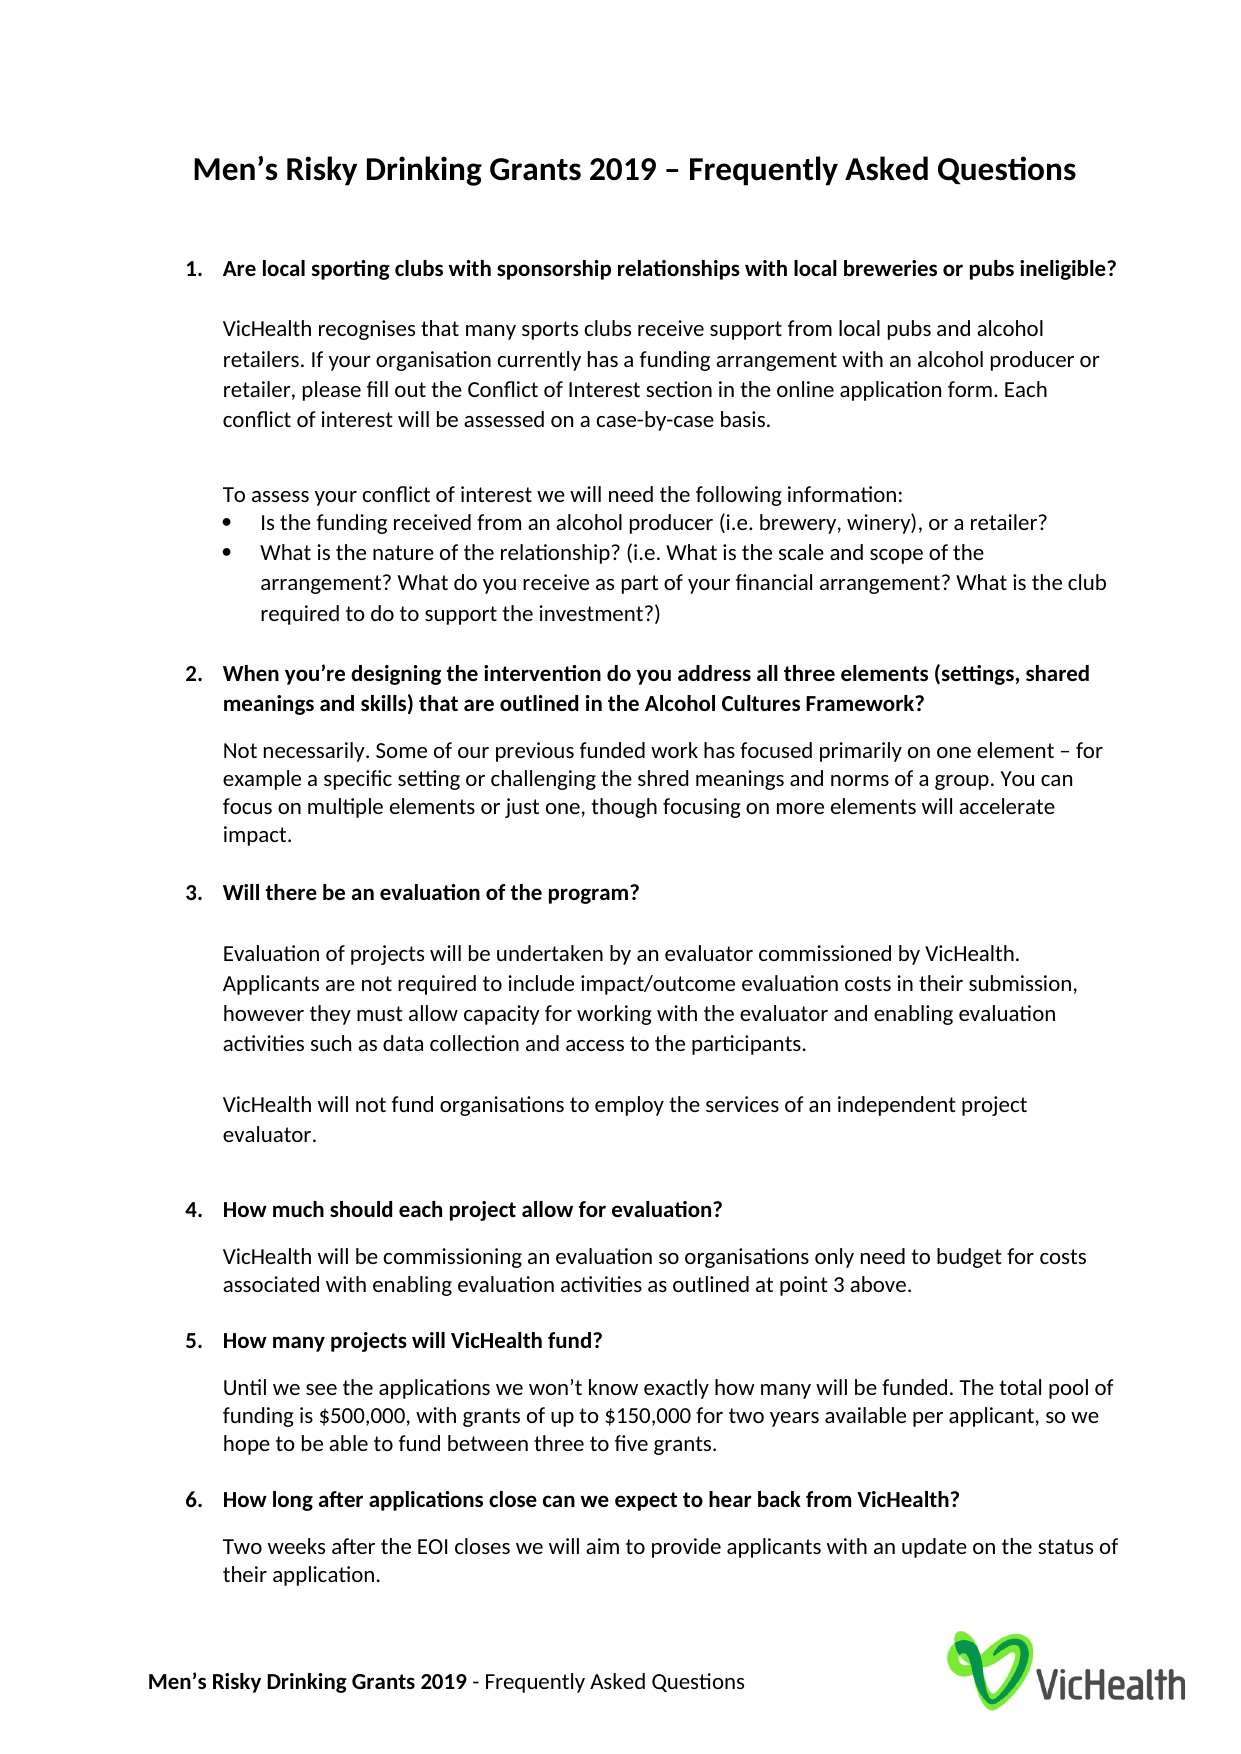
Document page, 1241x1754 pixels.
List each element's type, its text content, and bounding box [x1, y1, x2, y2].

list How much should each project allow for evaluation? [185, 1195, 1122, 1223]
list How many projects will VicHealth fund? [185, 1326, 1122, 1354]
text Not necessarily. Some of our previous funded work has focused primarily on one element – for example a specific setting or challenging the shred meanings and norms of a group. You can focus on multiple elements or just one, though focusing on more elements will accelerate impact. [223, 736, 1122, 848]
list Evaluation of projects will be undertaken by an evaluator commissioned by VicHealth. Applicants are not required to include impact/outcome evaluation costs in their submission, however they must allow capacity for working with the evaluator and enabling evaluation activities such as data collection and access to the participants. [223, 939, 1122, 1058]
text Men’s Risky Drinking Grants 2019 – Frequently Asked Questions [148, 148, 1122, 188]
list Will there be an evaluation of the program? [185, 878, 1122, 907]
list How long after applications close can we expect to hear back from VicHealth? [185, 1485, 1122, 1513]
list Are local sporting clubs with sponsorship relationships with local breweries or pubs ineligible? [185, 254, 1122, 282]
text Two weeks after the EOI closes we will aim to provide applicants with an update on the status of their application. [223, 1532, 1122, 1588]
text VicHealth will be commissioning an evaluation so organisations only need to budget for costs associated with enabling evaluation activities as outlined at point 3 above. [223, 1242, 1122, 1298]
text To assess your conflict of interest we will need the following information: [223, 480, 1122, 508]
list VicHealth recognises that many sports clubs receive support from local pubs and alcohol retailers. If your organisation currently has a funding arrangement with an alcohol producer or retailer, please fill out the Conflict of Interest section in the online application form. Each conflict of interest will be assessed on a case-by-case basis. [223, 314, 1122, 433]
text Until we see the applications we won’t know exactly how many will be funded. The total pool of funding is $500,000, with grants of up to $150,000 for two years available per applicant, so we hope to be able to fund between three to five grants. [223, 1373, 1122, 1457]
list When you’re designing the intervention do you address all three elements (settings, shared meanings and skills) that are outlined in the Alcohol Cultures Framework? [185, 659, 1122, 717]
list VicHealth will not fund organisations to employ the services of an independent project evaluator. [223, 1090, 1122, 1148]
list What is the nature of the relationship? (i.e. What is the scale and scope of the arrangement? What do you receive as part of your financial arrangement? What is the club required to do to support the investment?) [223, 538, 1122, 627]
picture [946, 1631, 1186, 1711]
list Is the funding received from an alcohol producer (i.e. brewery, winery), or a retailer? [223, 508, 1122, 536]
